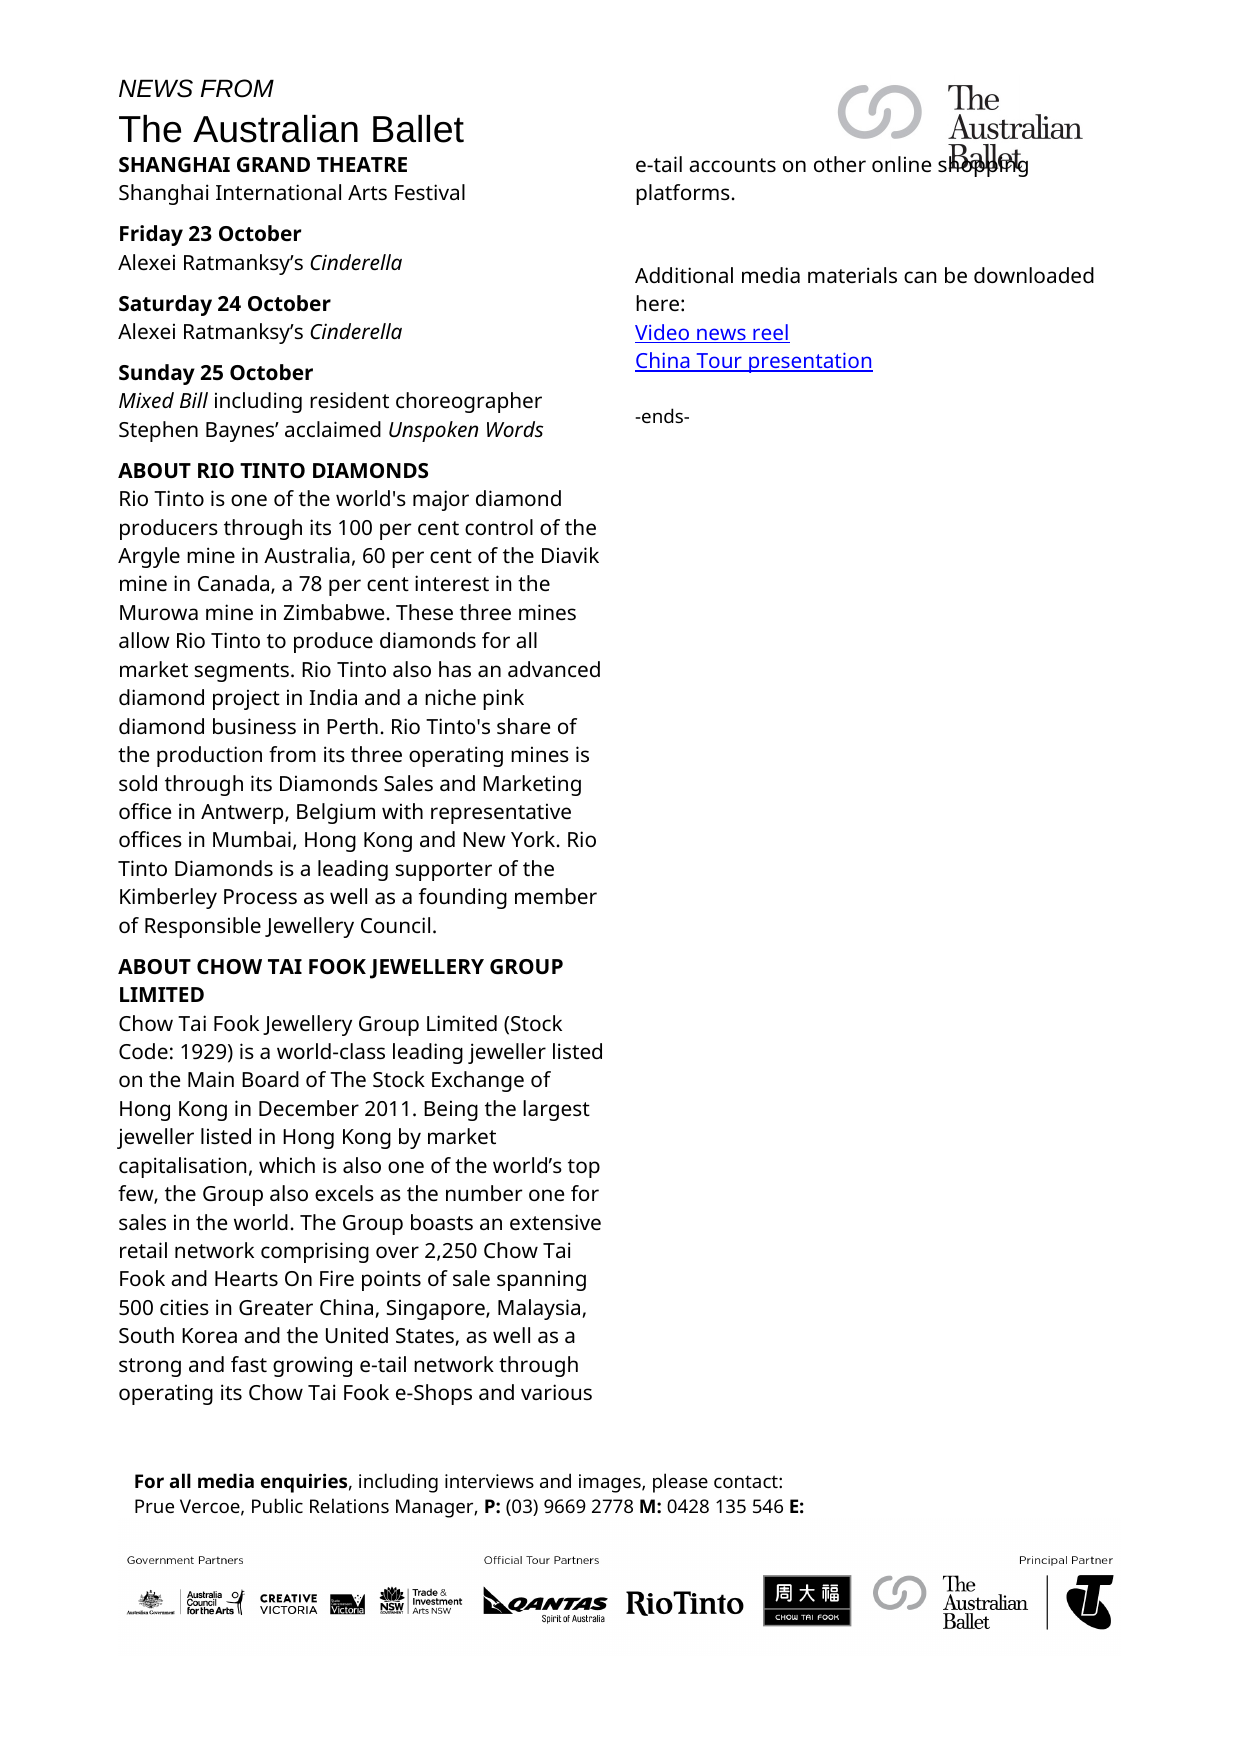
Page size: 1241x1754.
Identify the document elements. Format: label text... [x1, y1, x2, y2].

text SHANGHAI GRAND THEATRE Shanghai International Arts Festival [118, 150, 605, 207]
picture [118, 1518, 1122, 1656]
text China Tour presentation [635, 346, 1122, 374]
text Sunday 25 October Mixed Bill including resident choreographer Stephen Baynes’ acclaimed Unspoken Words [118, 358, 605, 443]
picture [827, 75, 1083, 150]
text Additional media materials can be downloaded here: [635, 261, 1122, 318]
text Video news reel [635, 318, 1122, 346]
text -ends- [635, 374, 1122, 428]
text Chow Tai Fook Jewellery Group Limited (Stock Code: 1929) is a world-class leading jeweller listed on the Main Board of The Stock Exchange of Hong Kong in December 2011. Being the largest jeweller listed in Hong Kong by market capitalisation, which is also one of the world’s top few, the Group also excels as the number one for sales in the world. The Group boasts an extensive retail network comprising over 2,250 Chow Tai Fook and Hearts On Fire points of sale spanning 500 cities in Greater China, Singapore, Malaysia, South Korea and the United States, as well as a strong and fast growing e-tail network through operating its Chow Tai Fook e-Shops and various e-tail accounts on other online shopping platforms. [118, 1009, 605, 1407]
text Saturday 24 October Alexei Ratmanksy’s Cinderella [118, 289, 605, 346]
text ABOUT CHOW TAI FOOK JEWELLERY GROUP LIMITED [118, 952, 605, 1009]
text ABOUT RIO TINTO DIAMONDS Rio Tinto is one of the world's major diamond producers through its 100 per cent control of the Argyle mine in Australia, 60 per cent of the Diavik mine in Canada, a 78 per cent interest in the Murowa mine in Zimbabwe. These three mines allow Rio Tinto to produce diamonds for all market segments. Rio Tinto also has an advanced diamond project in India and a niche pink diamond business in Perth. Rio Tinto's share of the production from its three operating mines is sold through its Diamonds Sales and Marketing office in Antwerp, Belgium with representative offices in Mumbai, Hong Kong and New York. Rio Tinto Diamonds is a leading supporter of the Kimberley Process as well as a founding member of Responsible Jewellery Council. [118, 456, 605, 939]
text Friday 23 October Alexei Ratmanksy’s Cinderella [118, 219, 605, 276]
